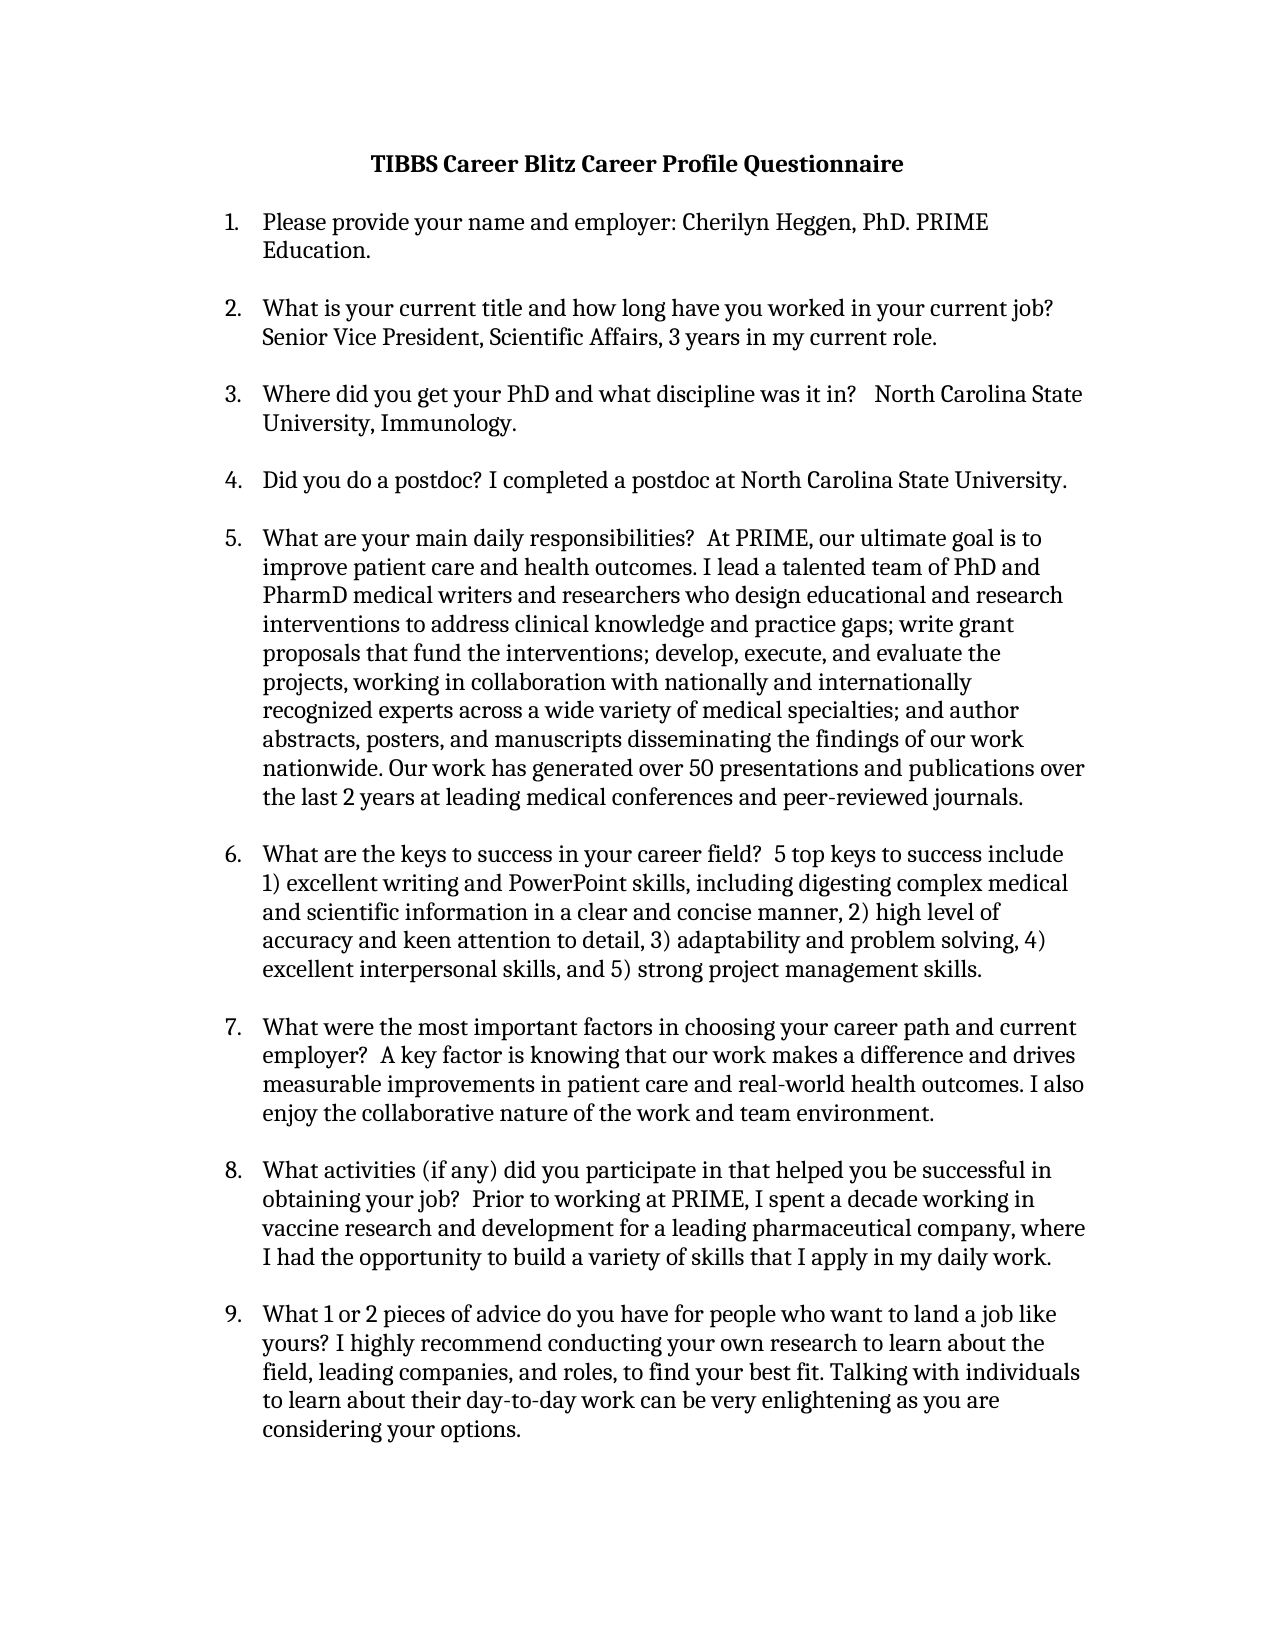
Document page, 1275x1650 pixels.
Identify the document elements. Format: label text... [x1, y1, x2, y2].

list Please provide your name and employer: Cherilyn Heggen, PhD. PRIME Education. [225, 207, 1087, 265]
list What were the most important factors in choosing your career path and current employer? A key factor is knowing that our work makes a difference and drives measurable improvements in patient care and real-world health outcomes. I also enjoy the collaborative nature of the work and team environment. [225, 1012, 1087, 1127]
list What 1 or 2 pieces of advice do you have for people who want to land a job like yours? I highly recommend conducting your own research to learn about the field, leading companies, and roles, to find your best fit. Talking with individuals to learn about their day-to-day work can be very enlightening as you are considering your options. [225, 1300, 1087, 1444]
list Did you do a postdoc? I completed a postdoc at North Carolina State University. [225, 466, 1087, 495]
list What are the keys to success in your career field? 5 top keys to success include 1) excellent writing and PowerPoint skills, including digesting complex medical and scientific information in a clear and concise manner, 2) high level of accuracy and keen attention to detail, 3) adaptability and problem solving, 4) excellent interpersonal skills, and 5) strong project management skills. [225, 840, 1087, 984]
list What is your current title and how long have you worked in your current job? Senior Vice President, Scientific Affairs, 3 years in my current role. [225, 294, 1087, 351]
list Where did you get your PhD and what discipline was it in? North Carolina State University, Immunology. [225, 380, 1087, 437]
list What are your main daily responsibilities? At PRIME, our ultimate goal is to improve patient care and health outcomes. I lead a talented team of PhD and PharmD medical writers and researchers who design educational and research interventions to address clinical knowledge and practice gaps; write grant proposals that fund the interventions; develop, execute, and evaluate the projects, working in collaboration with nationally and internationally recognized experts across a wide variety of medical specialties; and author abstracts, posters, and manuscripts disseminating the findings of our work nationwide. Our work has generated over 50 presentations and publications over the last 2 years at leading medical conferences and peer-reviewed journals. [225, 524, 1087, 811]
text TIBBS Career Blitz Career Profile Questionnaire [187, 150, 1087, 179]
list What activities (if any) did you participate in that helped you be successful in obtaining your job? Prior to working at PRIME, I spent a decade working in vaccine research and development for a leading pharmaceutical company, where I had the opportunity to build a variety of skills that I apply in my daily work. [225, 1156, 1087, 1271]
